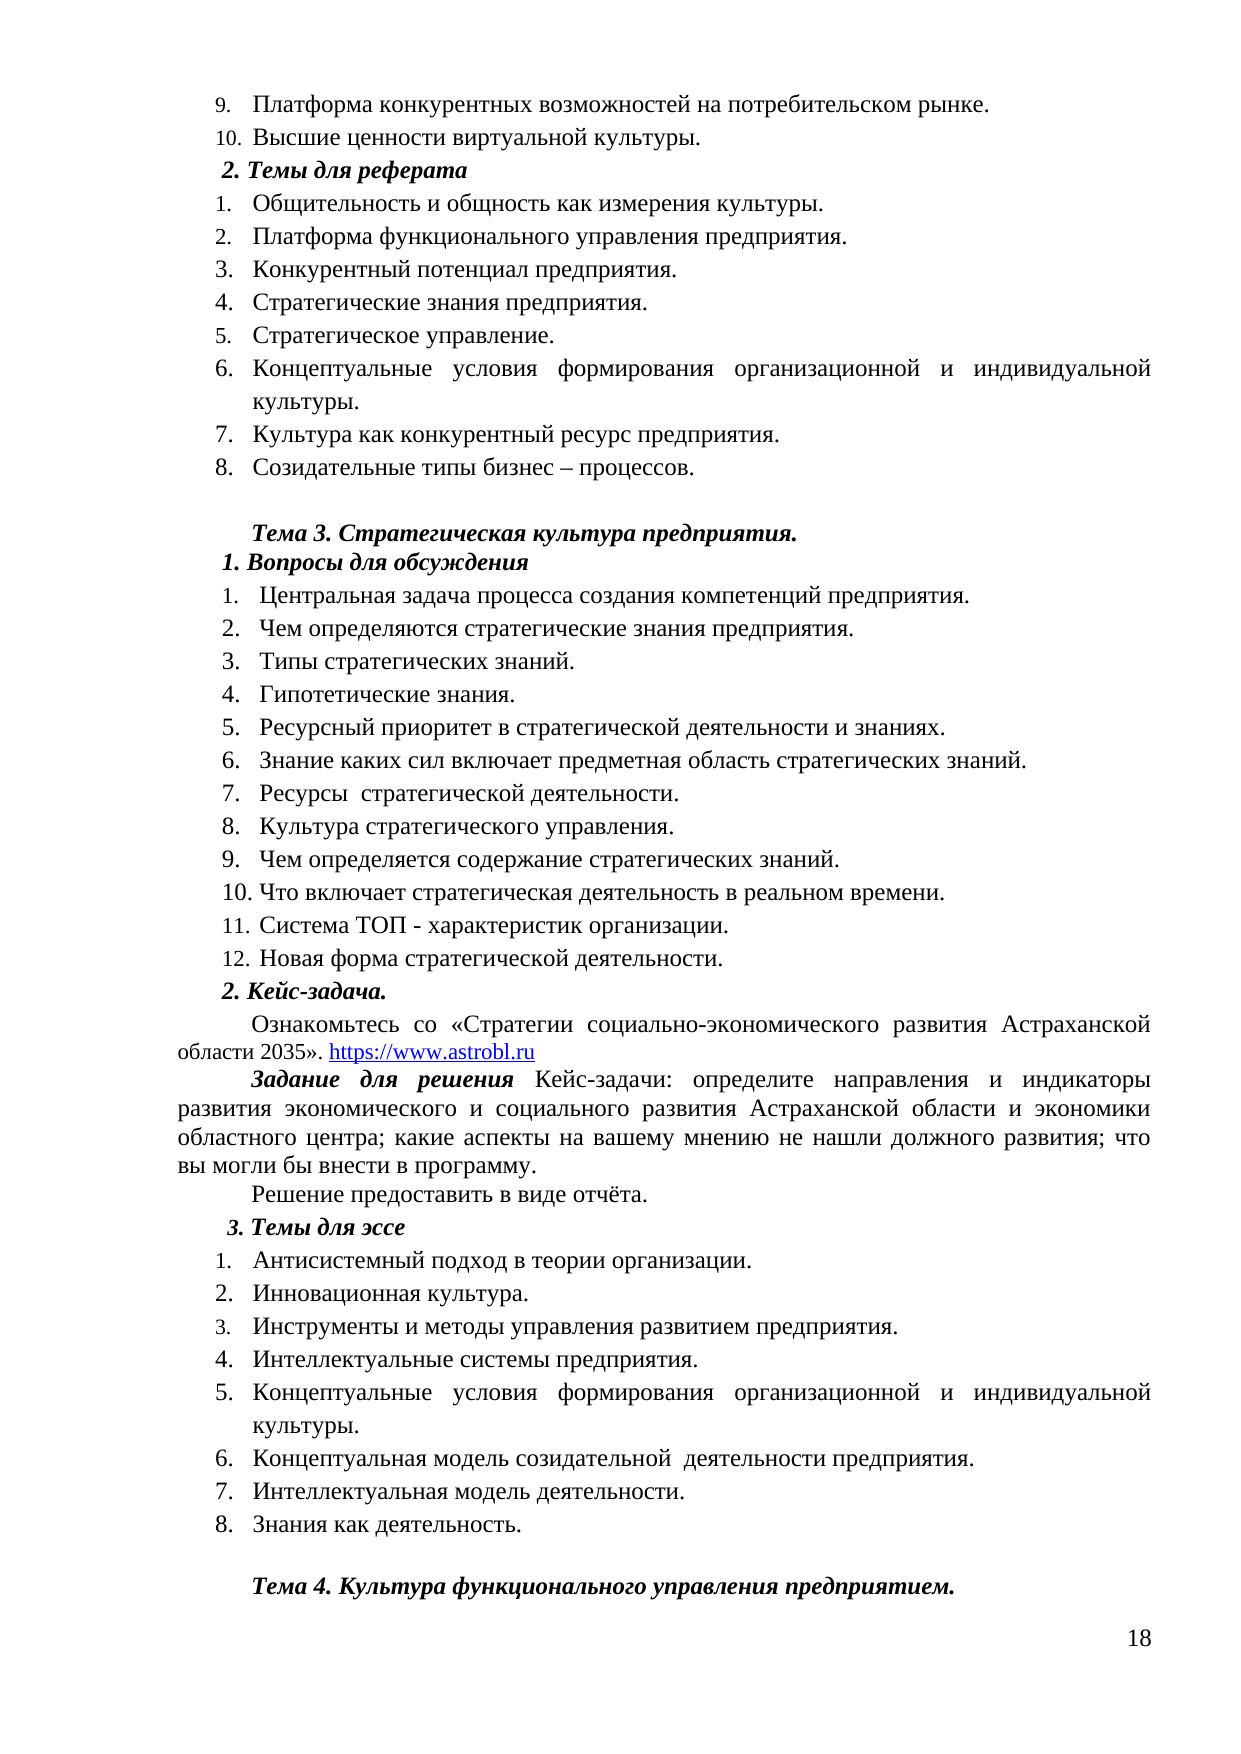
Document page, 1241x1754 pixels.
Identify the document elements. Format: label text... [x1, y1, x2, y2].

list Интеллектуальная модель деятельности. [215, 1476, 1152, 1505]
text 2. Кейс-задача. [177, 976, 1152, 1005]
list Конкурентный потенциал предприятия. [215, 254, 1152, 282]
text 1. Вопросы для обсуждения [215, 547, 1152, 575]
list Ресурсный приоритет в стратегической деятельности и знаниях. [222, 712, 1152, 741]
list Культура стратегического управления. [222, 811, 1152, 839]
list Культура как конкурентный ресурс предприятия. [215, 419, 1152, 448]
list Платформа функционального управления предприятия. [215, 221, 1152, 249]
text 2. Темы для реферата [177, 155, 1152, 183]
list Концептуальные условия формирования организационной и индивидуальной культуры. [215, 353, 1152, 414]
list Гипотетические знания. [222, 679, 1152, 707]
list Система ТОП - характеристик организации. [222, 910, 1152, 939]
text Тема 4. Культура функционального управления предприятием. [177, 1571, 1152, 1600]
list Что включает стратегическая деятельность в реальном времени. [222, 877, 1152, 906]
list Чем определяются стратегические знания предприятия. [222, 613, 1152, 641]
list Стратегическое управление. [215, 320, 1152, 348]
list Ресурсы стратегической деятельности. [222, 778, 1152, 807]
list Антисистемный подход в теории организации. [215, 1245, 1152, 1274]
list Знания как деятельность. [215, 1509, 1152, 1538]
list Интеллектуальные системы предприятия. [215, 1344, 1152, 1373]
list Концептуальная модель созидательной деятельности предприятия. [215, 1443, 1152, 1472]
list Типы стратегических знаний. [222, 646, 1152, 674]
list Знание каких сил включает предметная область стратегических знаний. [222, 745, 1152, 773]
list Инновационная культура. [215, 1278, 1152, 1307]
text Тема 3. Стратегическая культура предприятия. [177, 518, 1152, 547]
list Общительность и общность как измерения культуры. [215, 188, 1152, 216]
list Созидательные типы бизнес – процессов. [215, 452, 1152, 481]
list Центральная задача процесса создания компетенций предприятия. [222, 580, 1152, 608]
list Инструменты и методы управления развитием предприятия. [215, 1311, 1152, 1340]
list Платформа конкурентных возможностей на потребительском рынке. [215, 89, 1152, 117]
list Чем определяется содержание стратегических знаний. [222, 844, 1152, 873]
text Задание для решения Кейс-задачи: определите направления и индикаторы развития экономического и социального развития Астраханской области и экономики областного центра; какие аспекты на вашему мнению не нашли должного развития; что вы могли бы внести в программу. [177, 1064, 1152, 1179]
text Решение предоставить в виде отчёта. [177, 1179, 1152, 1208]
text 3. Темы для эссе [177, 1212, 1152, 1241]
list Стратегические знания предприятия. [215, 287, 1152, 316]
text Ознакомьтесь со «Стратегии социально-экономического развития Астраханской области 2035». https://www.astrobl.ru [177, 1009, 1152, 1064]
list Концептуальные условия формирования организационной и индивидуальной культуры. [215, 1377, 1152, 1439]
list Новая форма стратегической деятельности. [222, 943, 1152, 972]
list Высшие ценности виртуальной культуры. [215, 122, 1152, 150]
